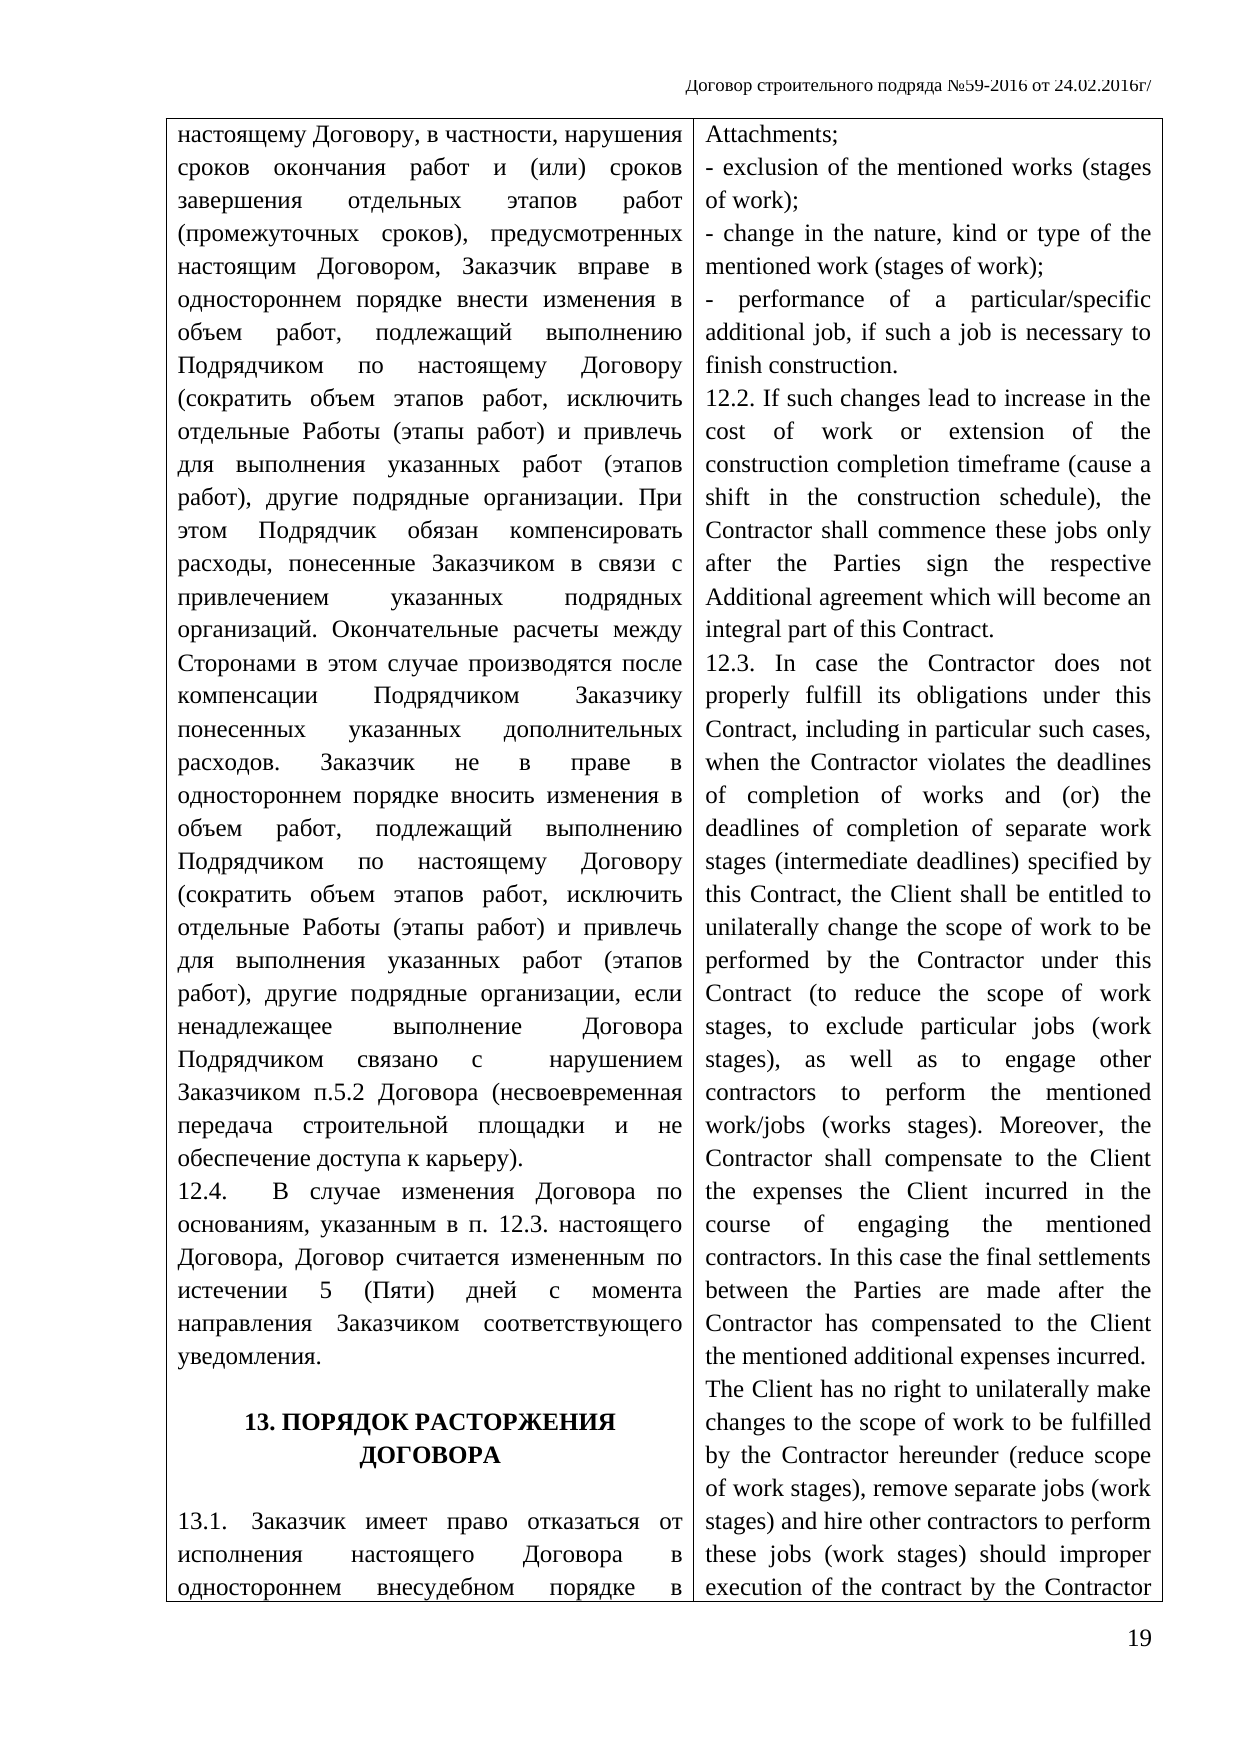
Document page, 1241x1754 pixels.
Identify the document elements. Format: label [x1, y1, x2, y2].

table_header [167, 119, 693, 1601]
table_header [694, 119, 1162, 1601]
